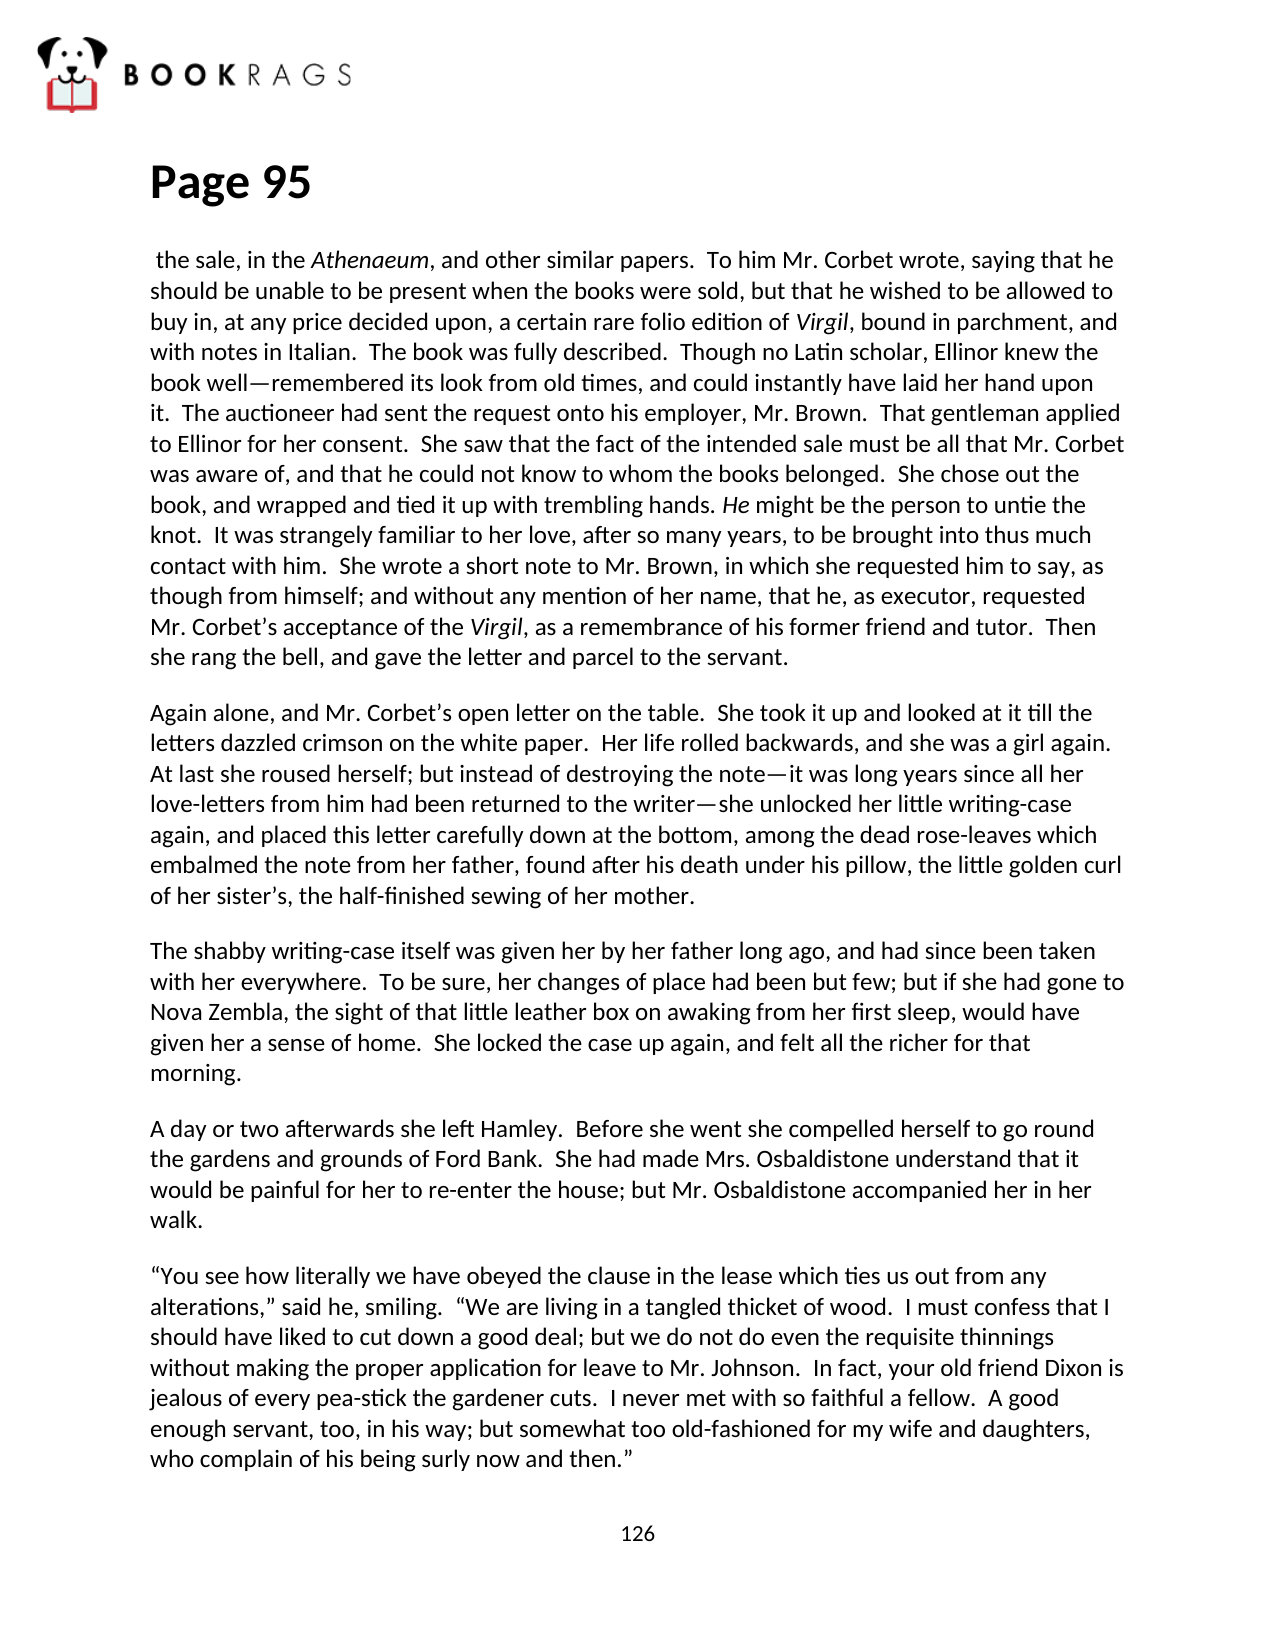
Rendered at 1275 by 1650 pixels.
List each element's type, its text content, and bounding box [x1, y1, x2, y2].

text “You see how literally we have obeyed the clause in the lease which ties us out from any alterations,” said he, smiling. “We are living in a tangled thicket of wood. I must confess that I should have liked to cut down a good deal; but we do not do even the requisite thinnings without making the proper application for leave to Mr. Johnson. In fact, your old friend Dixon is jealous of every pea-stick the gardener cuts. I never met with so faithful a fellow. A good enough servant, too, in his way; but somewhat too old-fashioned for my wife and daughters, who complain of his being surly now and then.” [150, 1260, 1125, 1474]
picture [37, 37, 351, 113]
text A day or two afterwards she left Hamley. Before she went she compelled herself to go round the gardens and grounds of Ford Bank. She had made Mrs. Osbaldistone understand that it would be painful for her to re-enter the house; but Mr. Osbaldistone accompanied her in her walk. [150, 1113, 1125, 1235]
text the sale, in the Athenaeum, and other similar papers. To him Mr. Corbet wrote, saying that he should be unable to be present when the books were sold, but that he wished to be allowed to buy in, at any price decided upon, a certain rare folio edition of Virgil, bound in parchment, and with notes in Italian. The book was fully described. Though no Latin scholar, Ellinor knew the book well—­remembered its look from old times, and could instantly have laid her hand upon it. The auctioneer had sent the request onto his employer, Mr. Brown. That gentleman applied to Ellinor for her consent. She saw that the fact of the intended sale must be all that Mr. Corbet was aware of, and that he could not know to whom the books belonged. She chose out the book, and wrapped and tied it up with trembling hands. He might be the person to untie the knot. It was strangely familiar to her love, after so many years, to be brought into thus much contact with him. She wrote a short note to Mr. Brown, in which she requested him to say, as though from himself; and without any mention of her name, that he, as executor, requested Mr. Corbet’s acceptance of the Virgil, as a remembrance of his former friend and tutor. Then she rang the bell, and gave the letter and parcel to the servant. [150, 244, 1125, 672]
text Again alone, and Mr. Corbet’s open letter on the table. She took it up and looked at it till the letters dazzled crimson on the white paper. Her life rolled backwards, and she was a girl again. At last she roused herself; but instead of destroying the note—­it was long years since all her love-letters from him had been returned to the writer—­she unlocked her little writing-case again, and placed this letter carefully down at the bottom, among the dead rose-leaves which embalmed the note from her father, found after his death under his pillow, the little golden curl of her sister’s, the half-finished sewing of her mother. [150, 697, 1125, 911]
text The shabby writing-case itself was given her by her father long ago, and had since been taken with her everywhere. To be sure, her changes of place had been but few; but if she had gone to Nova Zembla, the sight of that little leather box on awaking from her first sleep, would have given her a sense of home. She locked the case up again, and felt all the richer for that morning. [150, 936, 1125, 1088]
text Page 95 [150, 150, 1125, 211]
